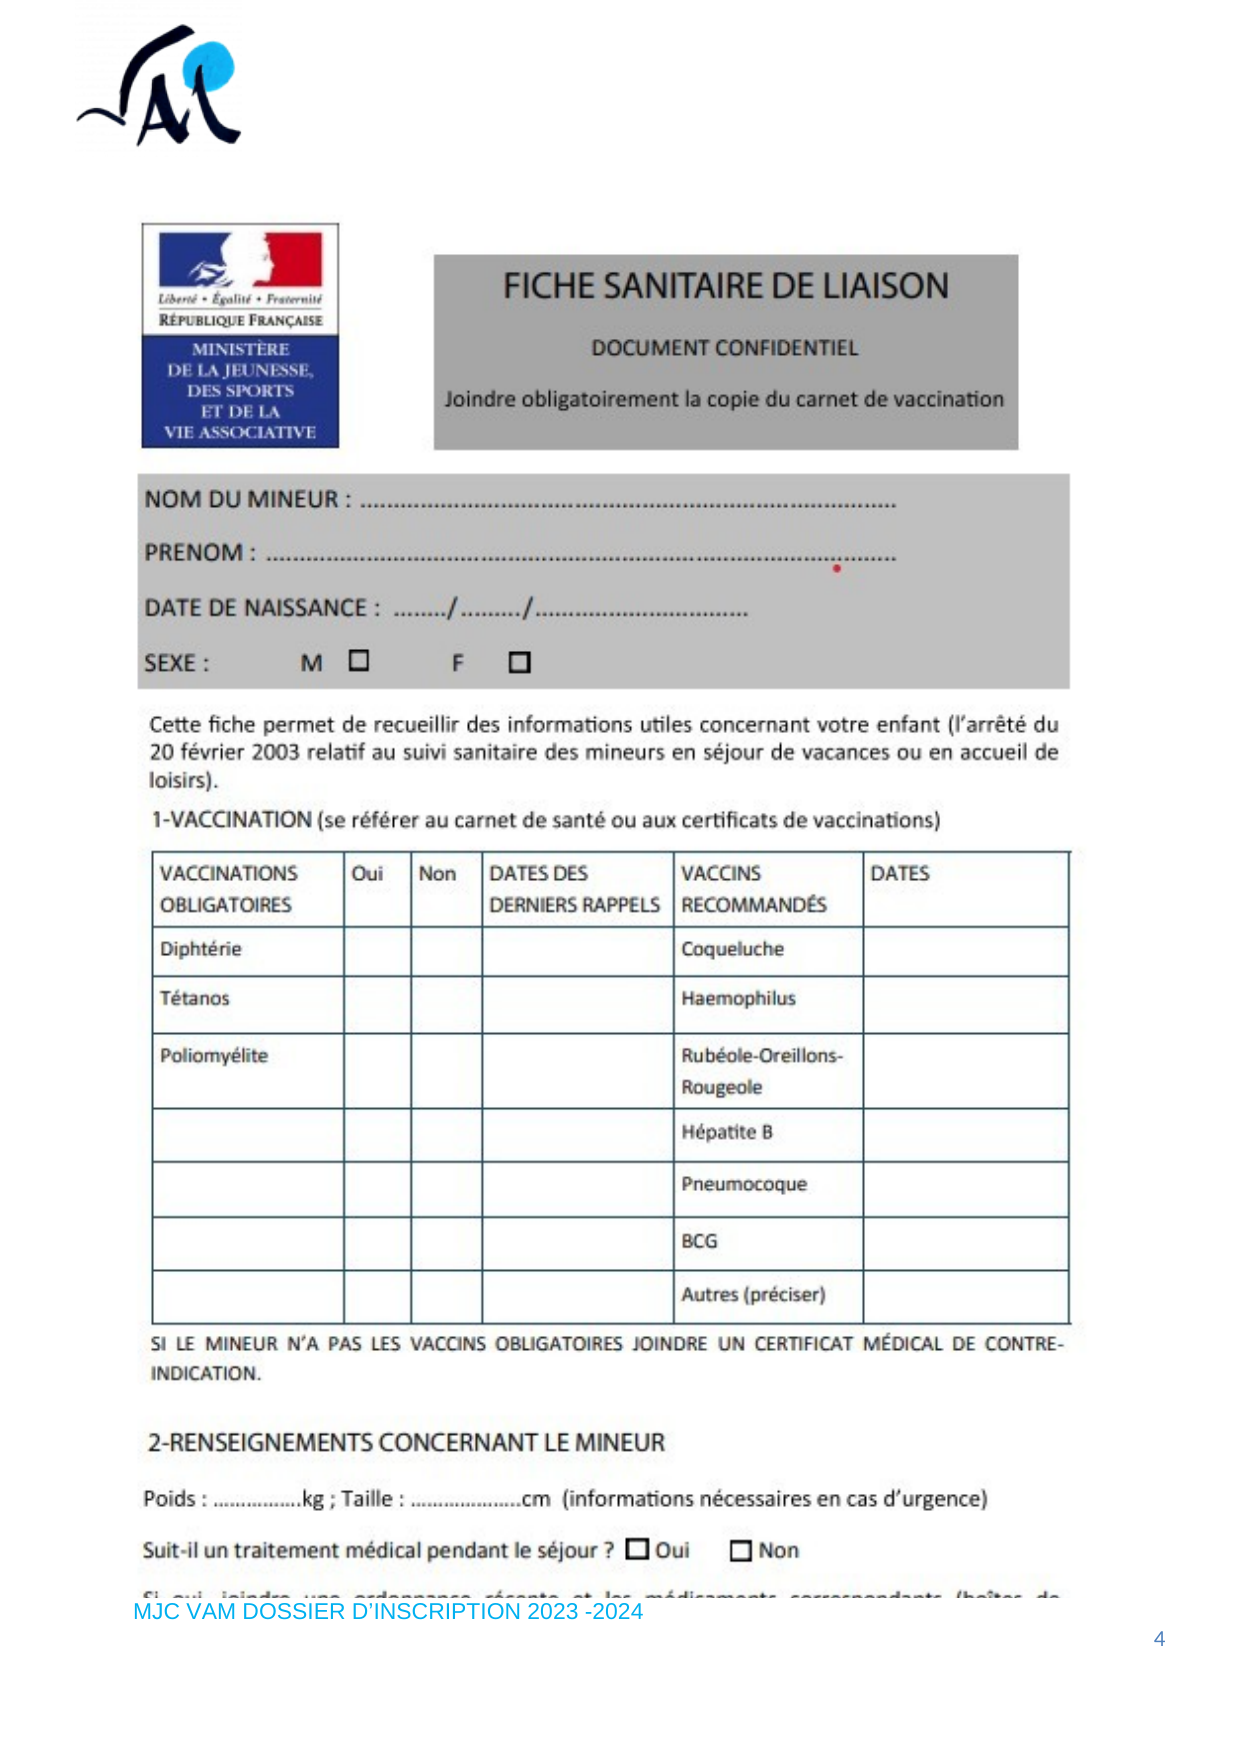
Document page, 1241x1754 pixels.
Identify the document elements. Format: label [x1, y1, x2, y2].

picture [75, 184, 1177, 1598]
picture [75, 0, 243, 157]
